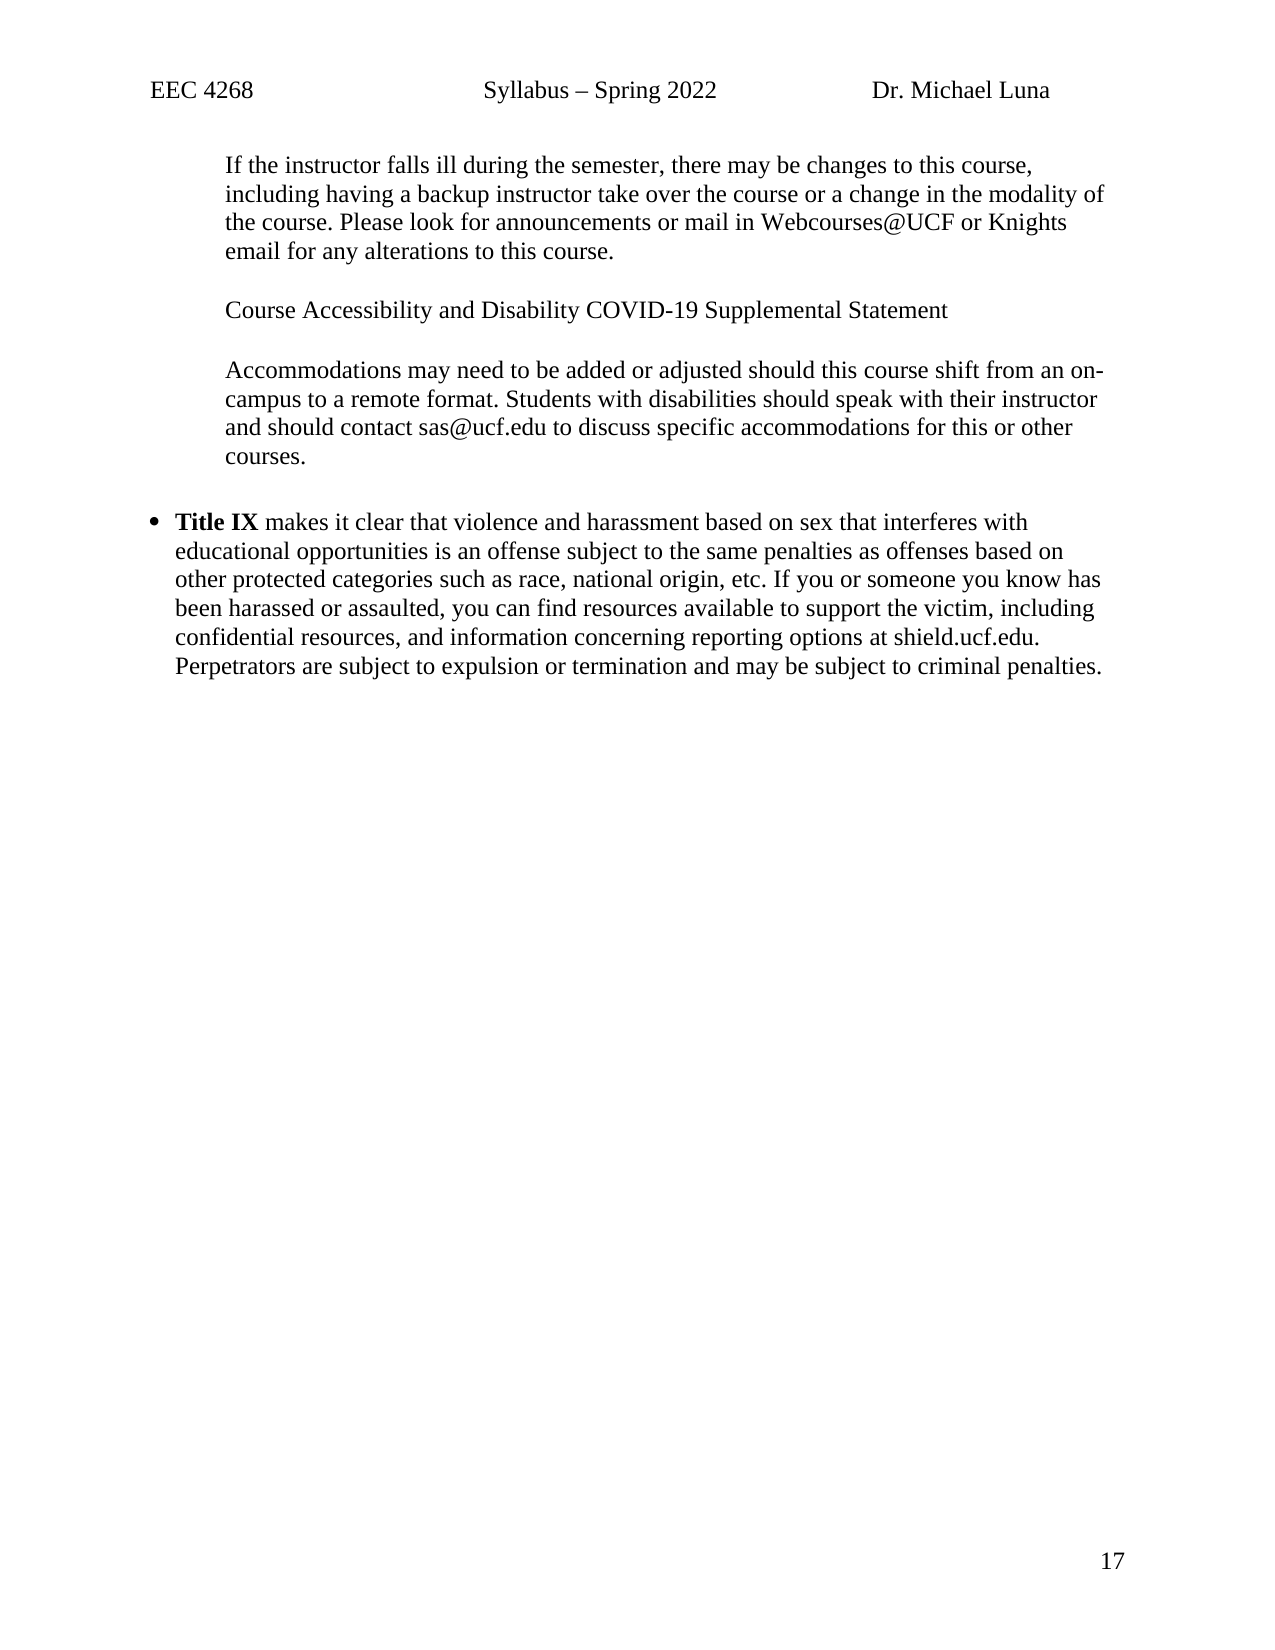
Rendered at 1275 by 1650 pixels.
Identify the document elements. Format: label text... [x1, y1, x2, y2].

text Accommodations may need to be added or adjusted should this course shift from an on-campus to a remote format. Students with disabilities should speak with their instructor and should contact sas@ucf.edu to discuss specific accommodations for this or other courses. [225, 355, 1125, 470]
text If the instructor falls ill during the semester, there may be changes to this course, including having a backup instructor take over the course or a change in the modality of the course. Please look for announcements or mail in Webcourses@UCF or Knights email for any alterations to this course. [225, 150, 1125, 265]
text Course Accessibility and Disability COVID-19 Supplemental Statement [225, 296, 1125, 324]
list Title IX makes it clear that violence and harassment based on sex that interferes with educational opportunities is an offense subject to the same penalties as offenses based on other protected categories such as race, national origin, etc. If you or someone you know has been harassed or assaulted, you can find resources available to support the victim, including confidential resources, and information concerning reporting options at shield.ucf.edu. Perpetrators are subject to expulsion or termination and may be subject to criminal penalties. [150, 507, 1103, 679]
